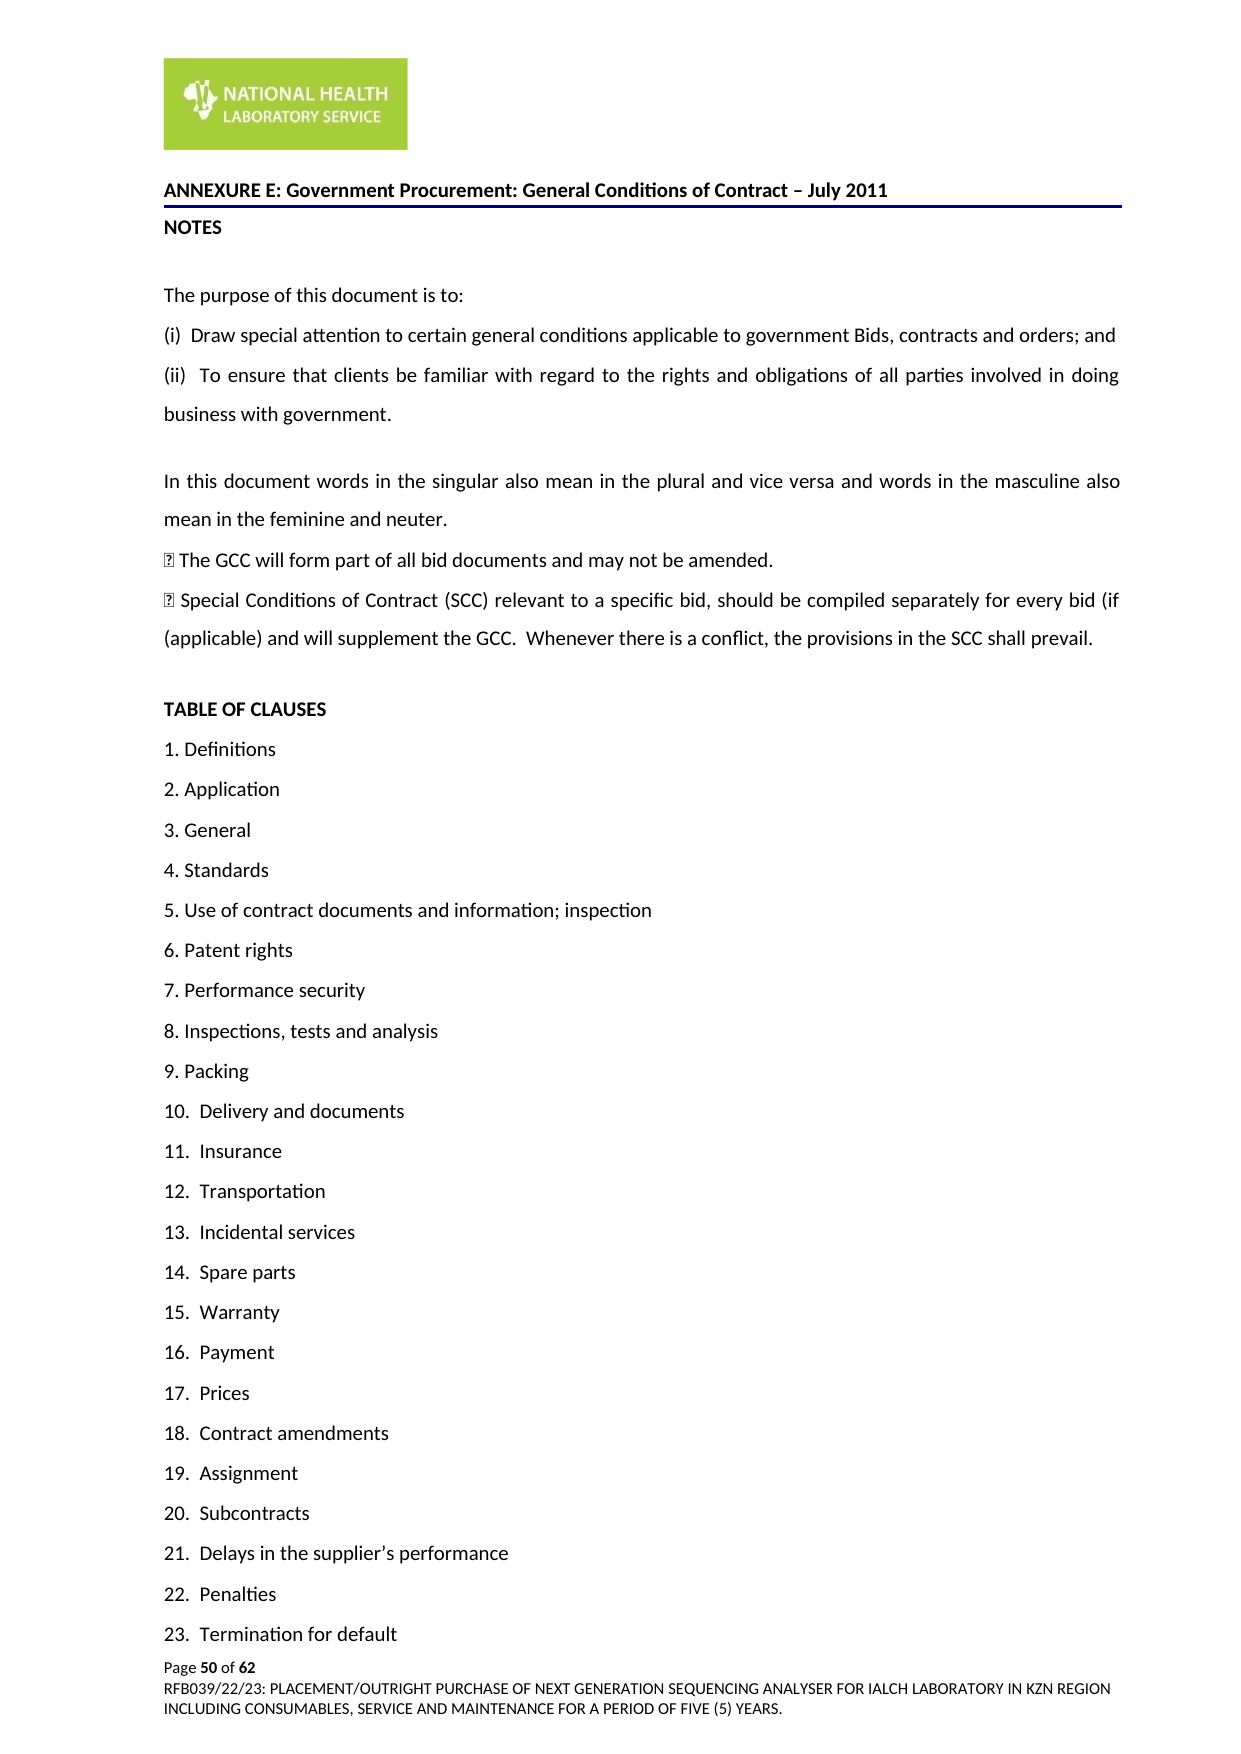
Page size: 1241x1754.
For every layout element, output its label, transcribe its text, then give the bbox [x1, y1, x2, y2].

text 8. Inspections, tests and analysis [164, 1018, 1122, 1043]
text 2. Application [164, 777, 1122, 802]
text ANNEXURE E: Government Procurement: General Conditions of Contract – July 2011 [164, 178, 1122, 205]
text 5. Use of contract documents and information; inspection [164, 897, 1122, 923]
text 6. Patent rights [164, 937, 1122, 963]
text 21. Delays in the supplier’s performance [164, 1541, 1122, 1566]
text 7. Performance security [164, 978, 1122, 1003]
text 14. Spare parts [164, 1259, 1122, 1284]
text 10. Delivery and documents [164, 1098, 1122, 1124]
text 13. Incidental services [164, 1219, 1122, 1244]
text (i) Draw special attention to certain general conditions applicable to government Bids, contracts and orders; and [164, 322, 1122, 348]
text 11. Insurance [164, 1138, 1122, 1164]
text NOTES [164, 214, 1122, 240]
text 12. Transportation [164, 1179, 1122, 1204]
text 20. Subcontracts [164, 1500, 1122, 1526]
text (ii) To ensure that clients be familiar with regard to the rights and obligations of all parties involved in doing business with government. [164, 363, 1122, 426]
text 18. Contract amendments [164, 1420, 1122, 1445]
text 17. Prices [164, 1380, 1122, 1405]
text  Special Conditions of Contract (SCC) relevant to a specific bid, should be compiled separately for every bid (if (applicable) and will supplement the GCC. Whenever there is a conflict, the provisions in the SCC shall prevail. [164, 587, 1122, 651]
text 4. Standards [164, 857, 1122, 882]
text 16. Payment [164, 1339, 1122, 1365]
text 1. Definitions [164, 736, 1122, 762]
text 23. Termination for default [164, 1621, 1122, 1646]
text 9. Packing [164, 1058, 1122, 1083]
text The purpose of this document is to: [164, 282, 1122, 308]
text  The GCC will form part of all bid documents and may not be amended. [164, 547, 1122, 572]
text 19. Assignment [164, 1460, 1122, 1486]
text 22. Penalties [164, 1581, 1122, 1606]
text 3. General [164, 817, 1122, 842]
text In this document words in the singular also mean in the plural and vice versa and words in the masculine also mean in the feminine and neuter. [164, 468, 1122, 532]
picture [163, 58, 408, 150]
text 15. Warranty [164, 1299, 1122, 1325]
text TABLE OF CLAUSES [164, 696, 1122, 722]
